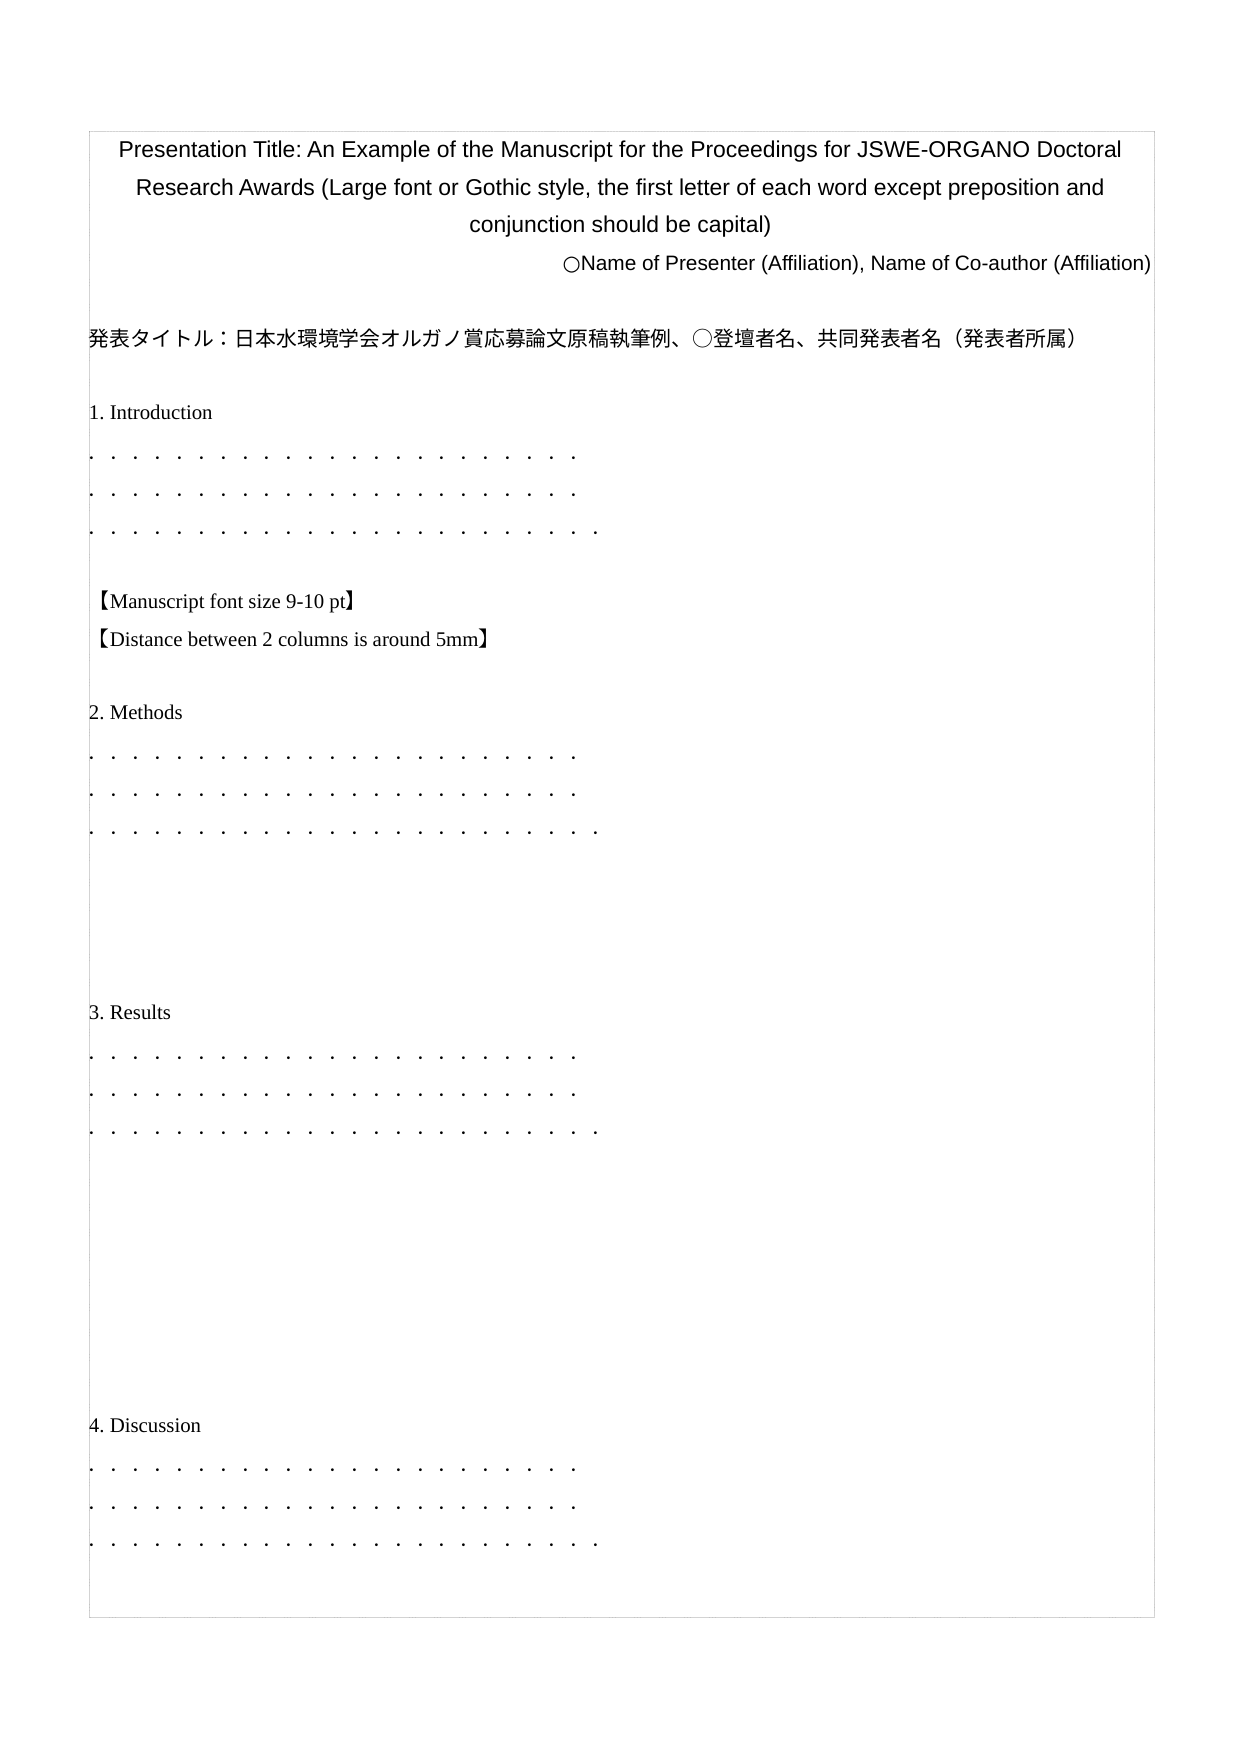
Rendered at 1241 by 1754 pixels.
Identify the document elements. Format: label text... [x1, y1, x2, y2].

text 【Manuscript font size 9-10 pt】 [90, 581, 598, 618]
text Presentation Title: An Example of the Manuscript for the Proceedings for JSWE-ORGANO Doctoral Research Awards (Large font or Gothic style, the first letter of each word except preposition and conjunction should be capital) [90, 132, 1152, 243]
text ．．．．．．．．．．．．．．．．．．．．．．．．．．．．．．．．．．．．．．．．．．．．．．．．．．．．．．．．．．．．．．．．．．．．．． [90, 1031, 598, 1143]
text 発表タイトル：日本水環境学会オルガノ賞応募論文原稿執筆例、○登壇者名、共同発表者名（発表者所属） [90, 318, 1152, 356]
text 【Distance between 2 columns is around 5mm】 [90, 618, 598, 656]
text ．．．．．．．．．．．．．．．．．．．．．．．．．．．．．．．．．．．．．．．．．．．．．．．．．．．．．．．．．．．．．．．．．．．．．． [90, 1443, 598, 1556]
text 2. Methods [90, 693, 598, 731]
text 3. Results [90, 993, 598, 1031]
text ○Name of Presenter (Affiliation), Name of Co-author (Affiliation) [90, 243, 1152, 281]
text ．．．．．．．．．．．．．．．．．．．．．．．．．．．．．．．．．．．．．．．．．．．．．．．．．．．．．．．．．．．．．．．．．．．．．． [90, 731, 598, 843]
text 1. Introduction [90, 393, 598, 431]
text 4. Discussion [90, 1406, 598, 1443]
text ．．．．．．．．．．．．．．．．．．．．．．．．．．．．．．．．．．．．．．．．．．．．．．．．．．．．．．．．．．．．．．．．．．．．．． [90, 431, 598, 543]
